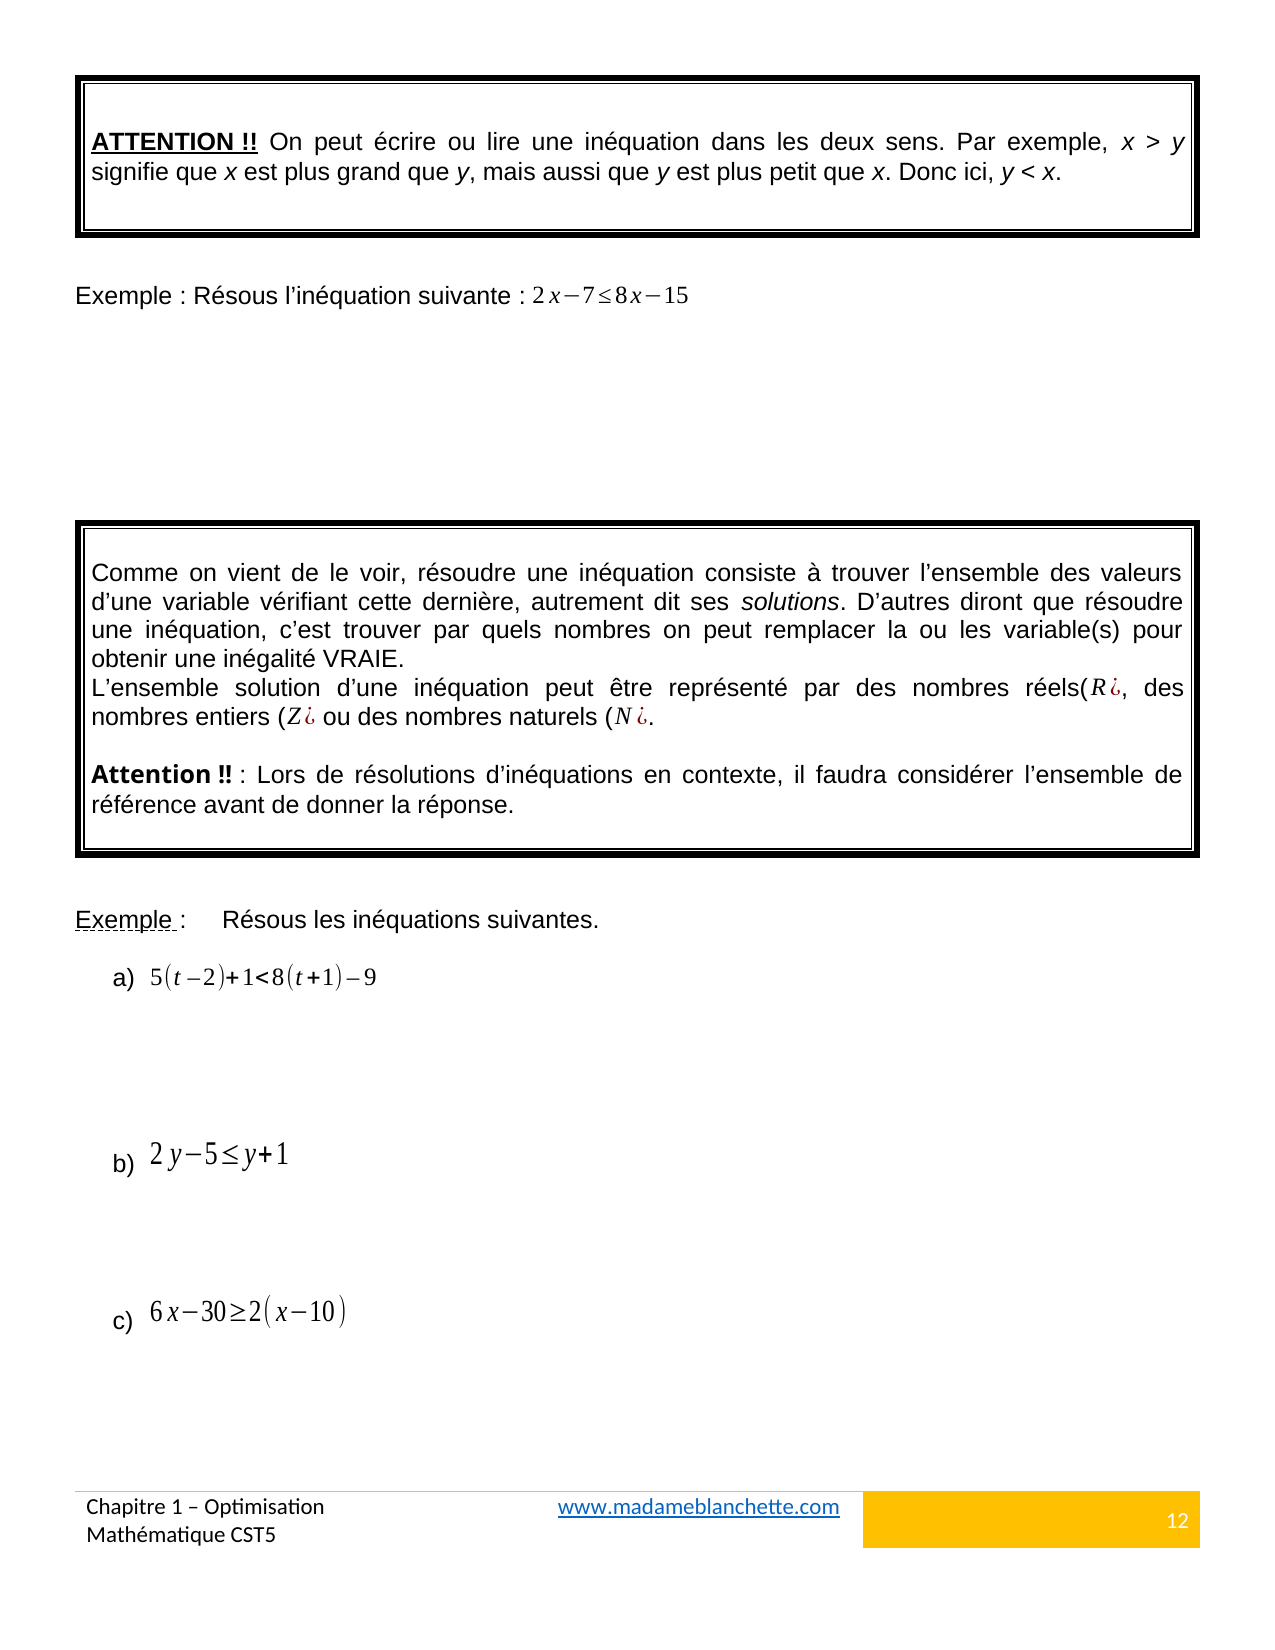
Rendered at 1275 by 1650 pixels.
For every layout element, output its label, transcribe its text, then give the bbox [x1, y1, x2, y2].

table_header ATTENTION !! On peut écrire ou lire une inéquation dans les deux sens. Par exemple, x > y signifie que x est plus grand que y, mais aussi que y est plus petit que x. Donc ici, y < x. [85, 84, 1191, 229]
table_header Comme on vient de le voir, résoudre une inéquation consiste à trouver l’ensemble des valeurs d’une variable vérifiant cette dernière, autrement dit ses solutions. D’autres diront que résoudre une inéquation, c’est trouver par quels nombres on peut remplacer la ou les variable(s) pour obtenir une inégalité VRAIE. L’ensemble solution d’une inéquation peut être représenté par des nombres réels(, des nombres entiers ( ou des nombres naturels (. Attention !! : Lors de résolutions d’inéquations en contexte, il faudra considérer l’ensemble de référence avant de donner la réponse. [85, 529, 1191, 848]
text Exemple : Résous les inéquations suivantes. [75, 905, 1200, 934]
text Exemple : Résous l’inéquation suivante : [75, 281, 1200, 310]
